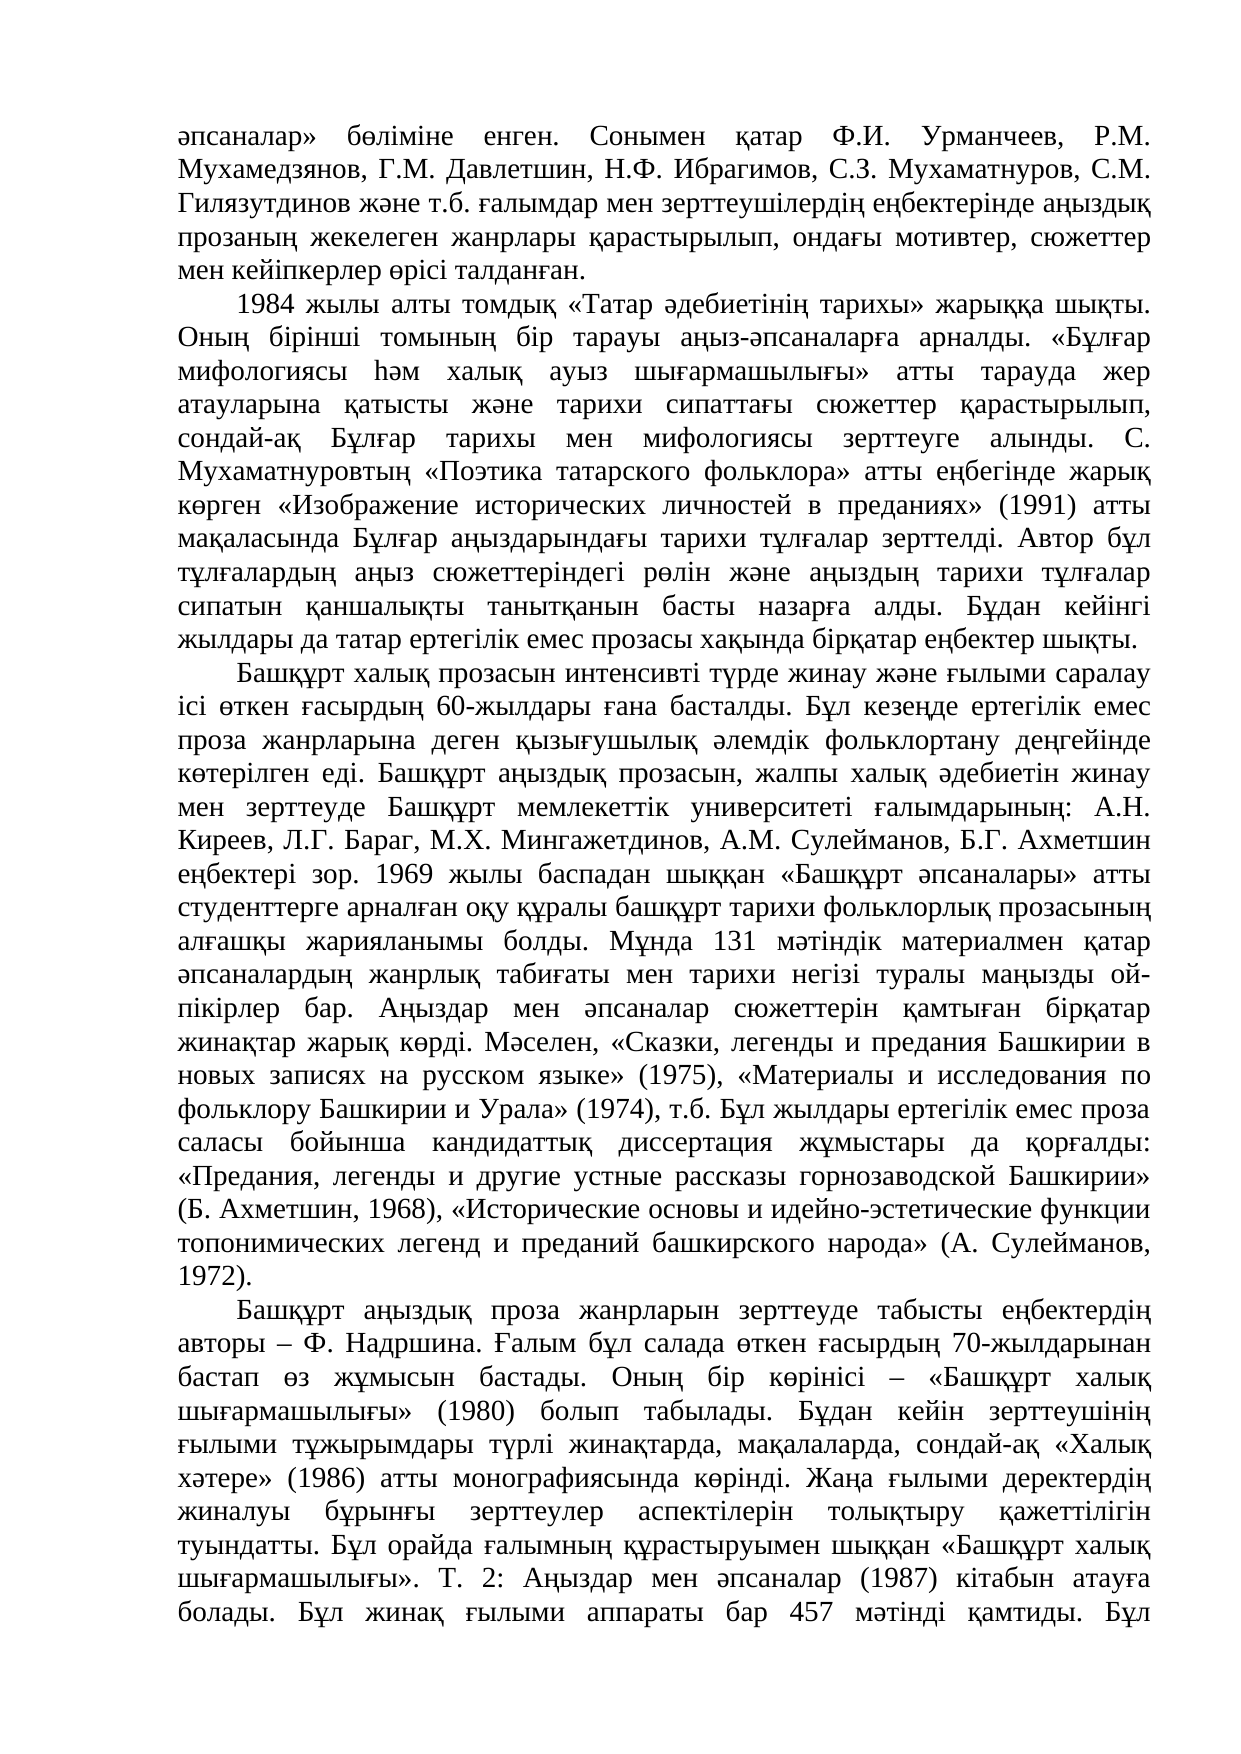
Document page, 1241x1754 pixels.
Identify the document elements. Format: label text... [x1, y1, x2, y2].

text Башқұрт халық прозасын интенсивті түрде жинау және ғылыми саралау ісі өткен ғасырдың 60-жылдары ғана басталды. Бұл кезеңде ертегілік емес проза жанрларына деген қызығушылық әлемдік фольклортану деңгейінде көтерілген еді. Башқұрт аңыздық прозасын, жалпы халық әдебиетін жинау мен зерттеуде Башқұрт мемлекеттік университеті ғалымдарының: А.Н. Киреев, Л.Г. Бараг, М.Х. Мингажетдинов, А.М. Сулейманов, Б.Г. Ахметшин еңбектері зор. 1969 жылы баспадан шыққан «Башқұрт әпсаналары» атты студенттерге арналған оқу құралы башқұрт тарихи фольклорлық прозасының алғашқы жарияланымы болды. Мұнда 131 мәтіндік материалмен қатар әпсаналардың жанрлық табиғаты мен тарихи негізі туралы маңызды ой-пікірлер бар. Аңыздар мен әпсаналар сюжеттерін қамтыған бірқатар жинақтар жарық көрді. Мәселен, «Сказки, легенды и предания Башкирии в новых записях на русском языке» (1975), «Материалы и исследования по фольклору Башкирии и Урала» (1974), т.б. Бұл жылдары ертегілік емес проза саласы бойынша кандидаттық диссертация жұмыстары да қорғалды: «Предания, легенды и другие устные рассказы горнозаводской Башкирии» (Б. Ахметшин, 1968), «Исторические основы и идейно-эстетические функции топонимических легенд и преданий башкирского народа» (А. Сулейманов, 1972). [177, 655, 1152, 1292]
text 1984 жылы алты томдық «Татар әдебиетінің тарихы» жарыққа шықты. Оның бірінші томының бір тарауы аңыз-әпсаналарға арналды. «Бұлғар мифологиясы һәм халық ауыз шығармашылығы» атты тарауда жер атауларына қатысты және тарихи сипаттағы сюжеттер қарастырылып, сондай-ақ Бұлғар тарихы мен мифологиясы зерттеуге алынды. С. Мухаматнуровтың «Поэтика татарского фольклора» атты еңбегінде жарық көрген «Изображение исторических личностей в преданиях» (1991) атты мақаласында Бұлғар аңыздарындағы тарихи тұлғалар зерттелді. Автор бұл тұлғалардың аңыз сюжеттеріндегі рөлін және аңыздың тарихи тұлғалар сипатын қаншалықты танытқанын басты назарға алды. Бұдан кейінгі жылдары да татар ертегілік емес прозасы хақында бірқатар еңбектер шықты. [177, 286, 1152, 655]
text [177, 1292, 1152, 1627]
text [177, 118, 1152, 286]
